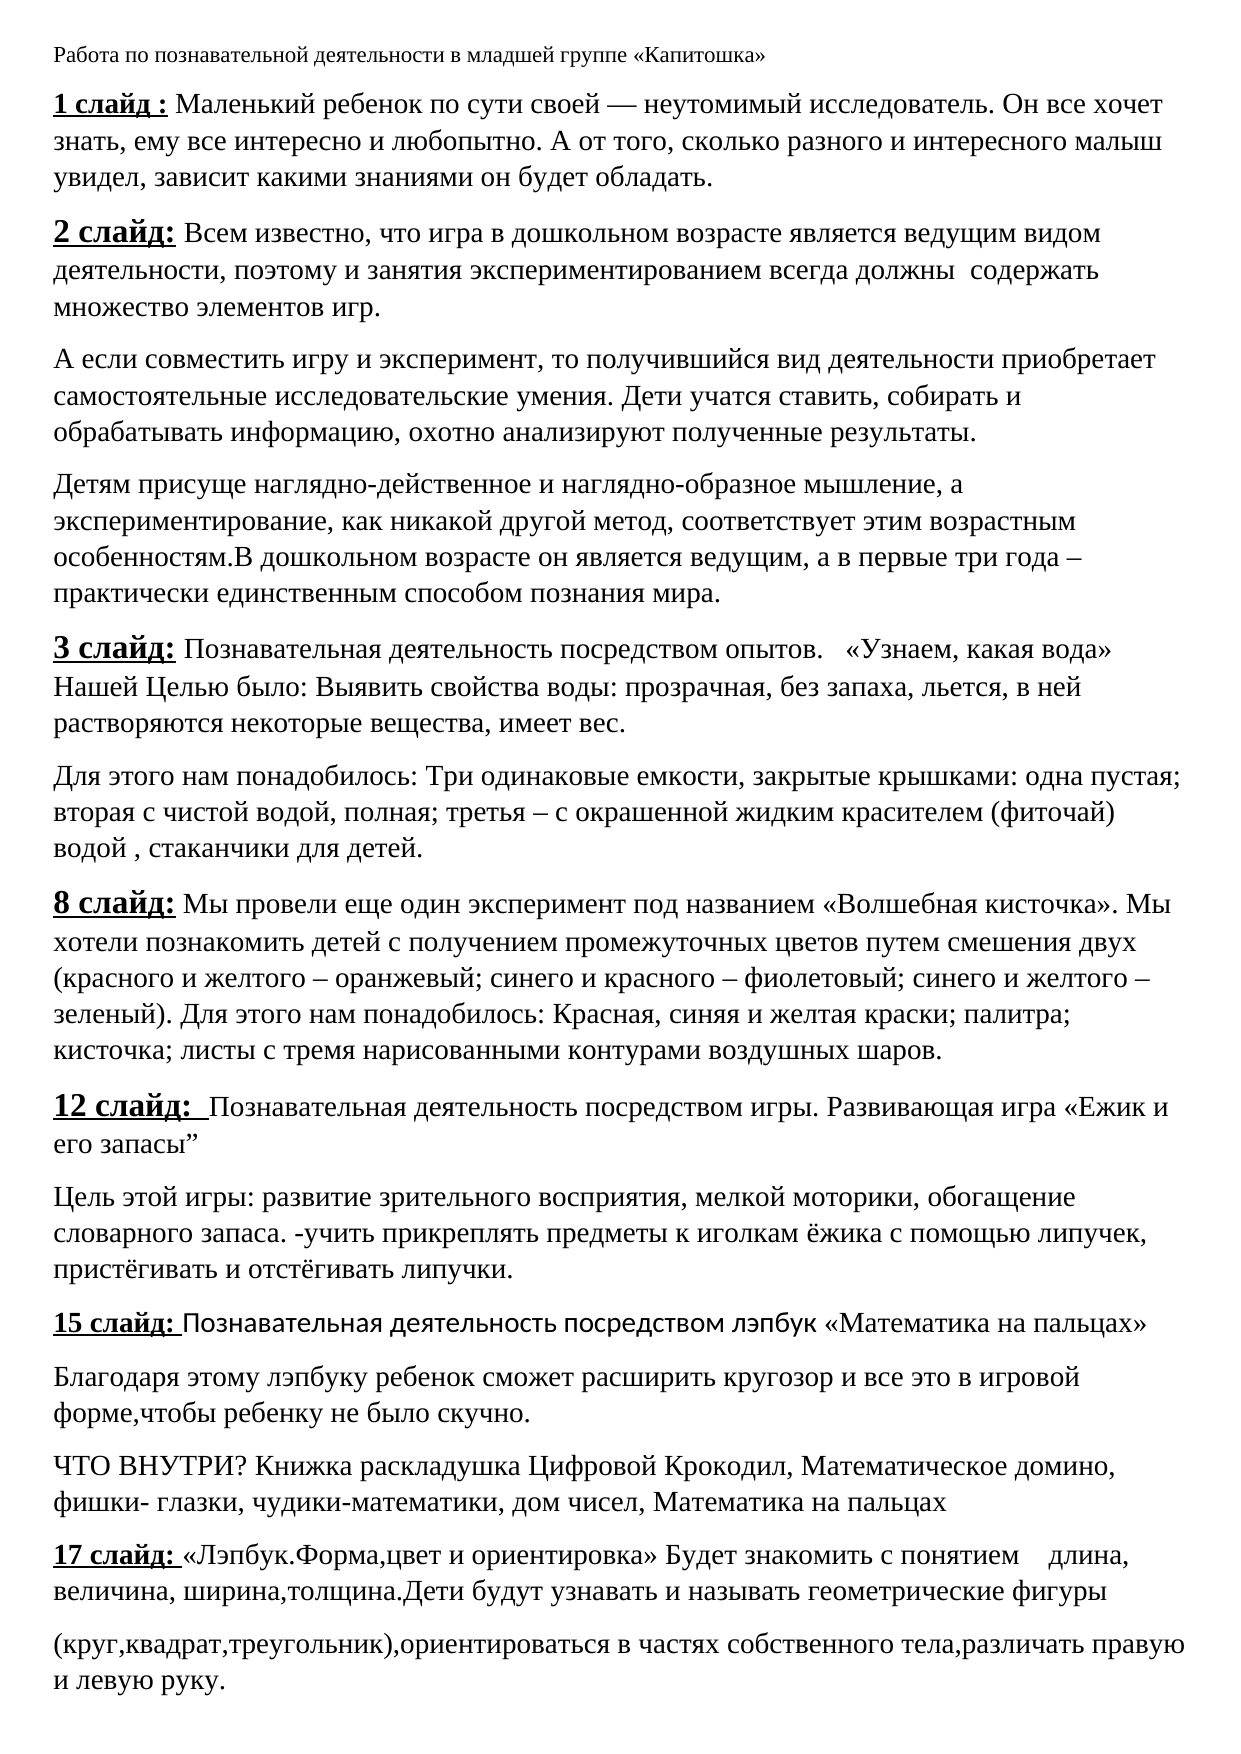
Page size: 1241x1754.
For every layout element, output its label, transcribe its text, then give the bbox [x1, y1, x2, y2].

text 15 слайд: Познавательная деятельность посредством лэпбук «Математика на пальцах» [53, 1304, 1187, 1339]
text Для этого нам понадобилось: Три одинаковые емкости, закрытые крышками: одна пустая; вторая с чистой водой, полная; третья – с окрашенной жидким красителем (фиточай) водой , стаканчики для детей. [53, 758, 1187, 863]
text 8 слайд: Мы провели еще один эксперимент под названием «Волшебная кисточка». Мы хотели познакомить детей с получением промежуточных цветов путем смешения двух (красного и желтого – оранжевый; синего и красного – фиолетовый; синего и желтого – зеленый). Для этого нам понадобилось: Красная, синяя и желтая краски; палитра; кисточка; листы с тремя нарисованными контурами воздушных шаров. [53, 883, 1187, 1066]
text 12 слайд: Познавательная деятельность посредством игры. Развивающая игра «Ежик и его запасы” [53, 1085, 1187, 1159]
text Цель этой игры: развитие зрительного восприятия, мелкой моторики, обогащение словарного запаса. -учить прикреплять предметы к иголкам ёжика с помощью липучек, пристёгивать и отстёгивать липучки. [53, 1179, 1187, 1284]
text 3 слайд: Познавательная деятельность посредством опытов. «Узнаем, какая вода» Нашей Целью было: Выявить свойства воды: прозрачная, без запаха, льется, в ней растворяются некоторые вещества, имеет вес. [53, 628, 1187, 738]
text ЧТО ВНУТРИ? Книжка раскладушка Цифровой Крокодил, Математическое домино, фишки- глазки, чудики-математики, дом чисел, Математика на пальцах [53, 1448, 1187, 1518]
text Благодаря этому лэпбуку ребенок сможет расширить кругозор и все это в игровой форме,чтобы ребенку не было скучно. [53, 1359, 1187, 1429]
text 1 слайд : Маленький ребенок по сути своей — неутомимый исследователь. Он все хочет знать, ему все интересно и любопытно. А от того, сколько разного и интересного малыш увидел, зависит какими знаниями он будет обладать. [53, 86, 1187, 192]
text Работа по познавательной деятельности в младшей группе «Капитошка» [53, 41, 1187, 68]
text 2 слайд: Всем известно, что игра в дошкольном возрасте является ведущим видом деятельности, поэтому и занятия экспериментированием всегда должны содержать множество элементов игр. [53, 212, 1187, 322]
text А если совместить игру и эксперимент, то получившийся вид деятельности приобретает самостоятельные исследовательские умения. Дети учатся ставить, собирать и обрабатывать информацию, охотно анализируют полученные результаты. [53, 341, 1187, 447]
text (круг,квадрат,треугольник),ориентироваться в частях собственного тела,различать правую и левую руку. [53, 1626, 1187, 1696]
text Детям присуще наглядно-действенное и наглядно-образное мышление, а экспериментирование, как никакой другой метод, соответствует этим возрастным особенностям.В дошкольном возрасте он является ведущим, а в первые три года – практически единственным способом познания мира. [53, 467, 1187, 608]
text 17 слайд: «Лэпбук.Форма,цвет и ориентировка» Будет знакомить с понятием длина, величина, ширина,толщина.Дети будут узнавать и называть геометрические фигуры [53, 1537, 1187, 1607]
